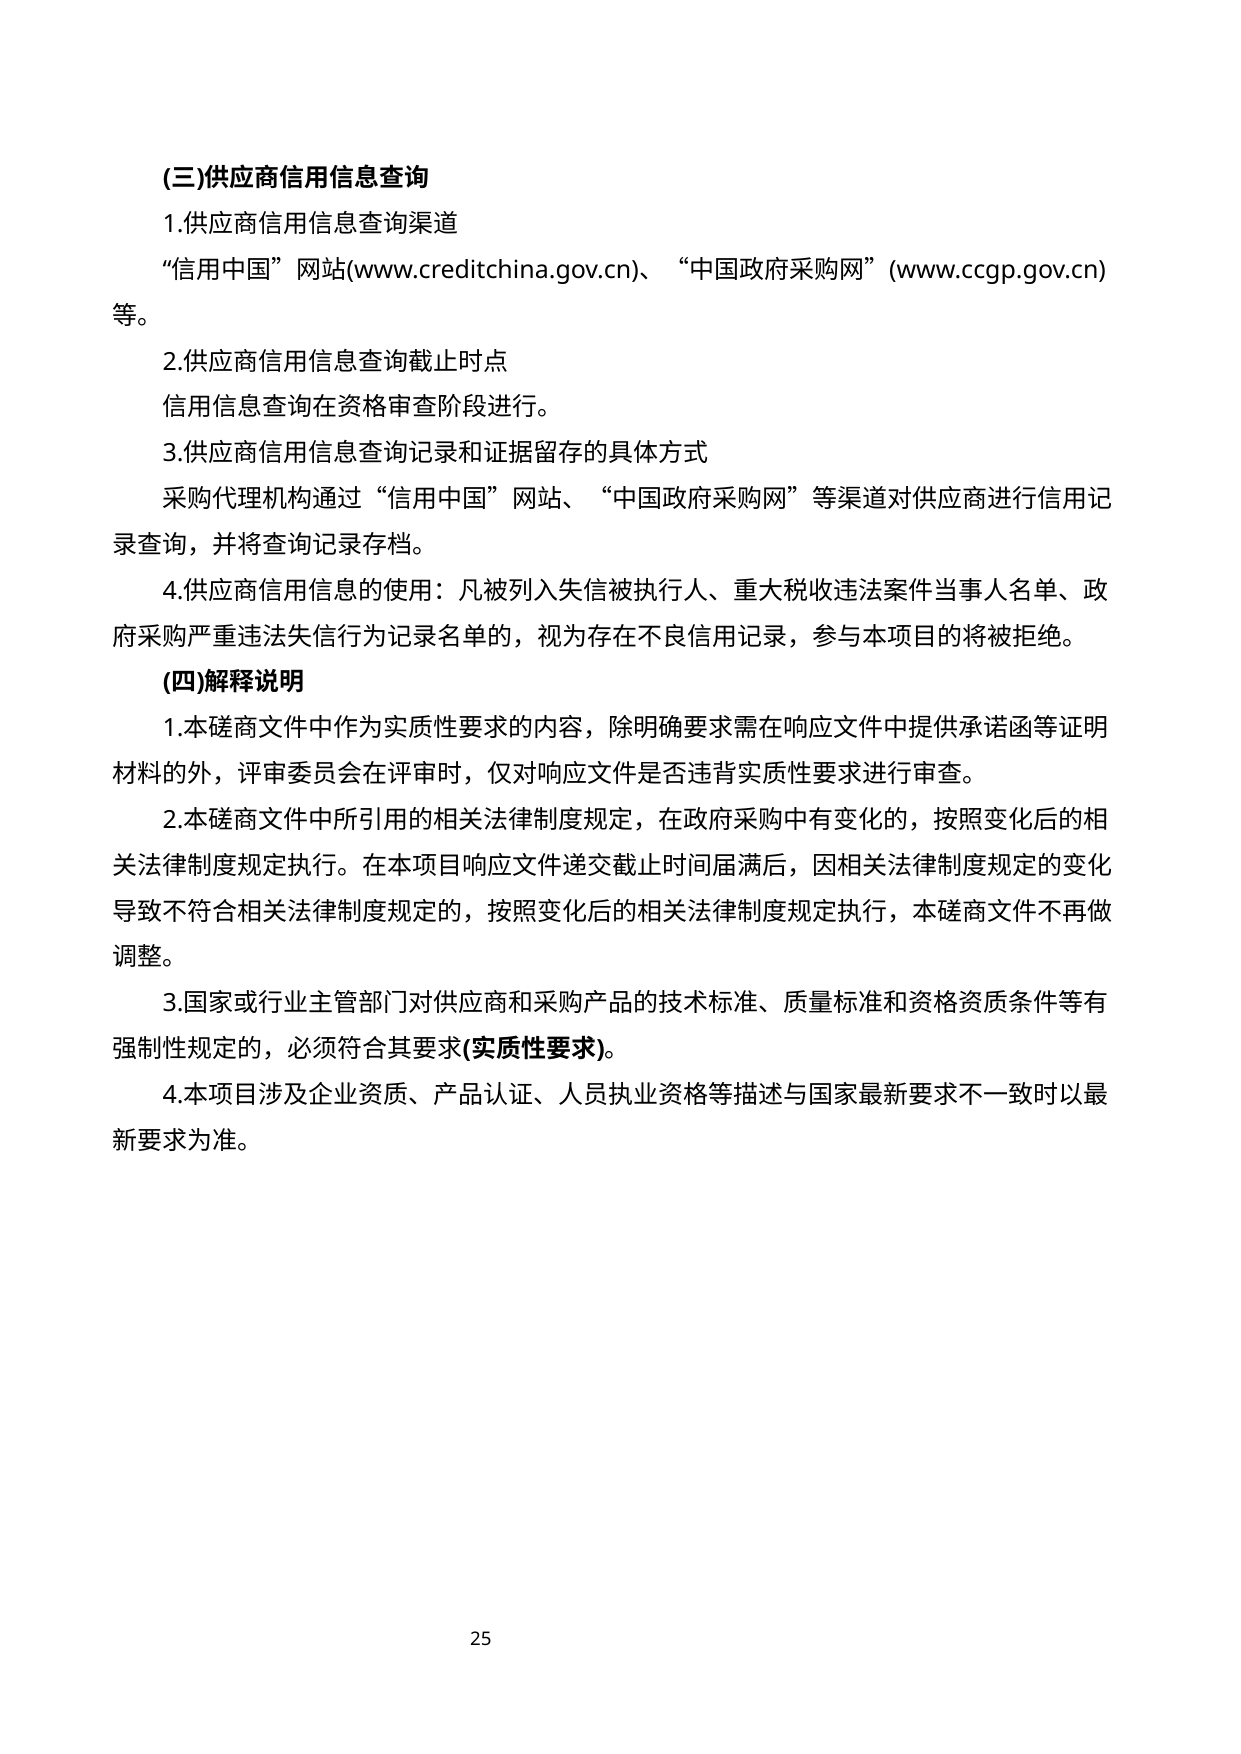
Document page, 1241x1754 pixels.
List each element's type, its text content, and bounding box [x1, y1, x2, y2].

list 4.本项目涉及企业资质、产品认证、人员执业资格等描述与国家最新要求不一致时以最新要求为准。 [112, 1067, 1128, 1158]
text “信用中国”网站(www.creditchina.gov.cn)、“中国政府采购网”(www.ccgp.gov.cn)等。 [112, 242, 1128, 333]
list 1.供应商信用信息查询渠道 [112, 196, 1128, 242]
text 供应商信用信息查询 [112, 150, 1128, 196]
list 2.本磋商文件中所引用的相关法律制度规定，在政府采购中有变化的，按照变化后的相关法律制度规定执行。在本项目响应文件递交截止时间届满后，因相关法律制度规定的变化导致不符合相关法律制度规定的，按照变化后的相关法律制度规定执行，本磋商文件不再做调整。 [112, 792, 1128, 975]
list 3.供应商信用信息查询记录和证据留存的具体方式 [112, 425, 1128, 471]
list 4.供应商信用信息的使用：凡被列入失信被执行人、重大税收违法案件当事人名单、政府采购严重违法失信行为记录名单的，视为存在不良信用记录，参与本项目的将被拒绝。 [112, 562, 1128, 654]
text 解释说明 [112, 654, 1128, 700]
text 采购代理机构通过“信用中国”网站、“中国政府采购网”等渠道对供应商进行信用记录查询，并将查询记录存档。 [112, 471, 1128, 562]
list 3.国家或行业主管部门对供应商和采购产品的技术标准、质量标准和资格资质条件等有强制性规定的，必须符合其要求(实质性要求)。 [112, 975, 1128, 1067]
list 1.本磋商文件中作为实质性要求的内容，除明确要求需在响应文件中提供承诺函等证明材料的外，评审委员会在评审时，仅对响应文件是否违背实质性要求进行审查。 [112, 700, 1128, 792]
text 信用信息查询在资格审查阶段进行。 [112, 379, 1128, 425]
list 2.供应商信用信息查询截止时点 [112, 333, 1128, 379]
